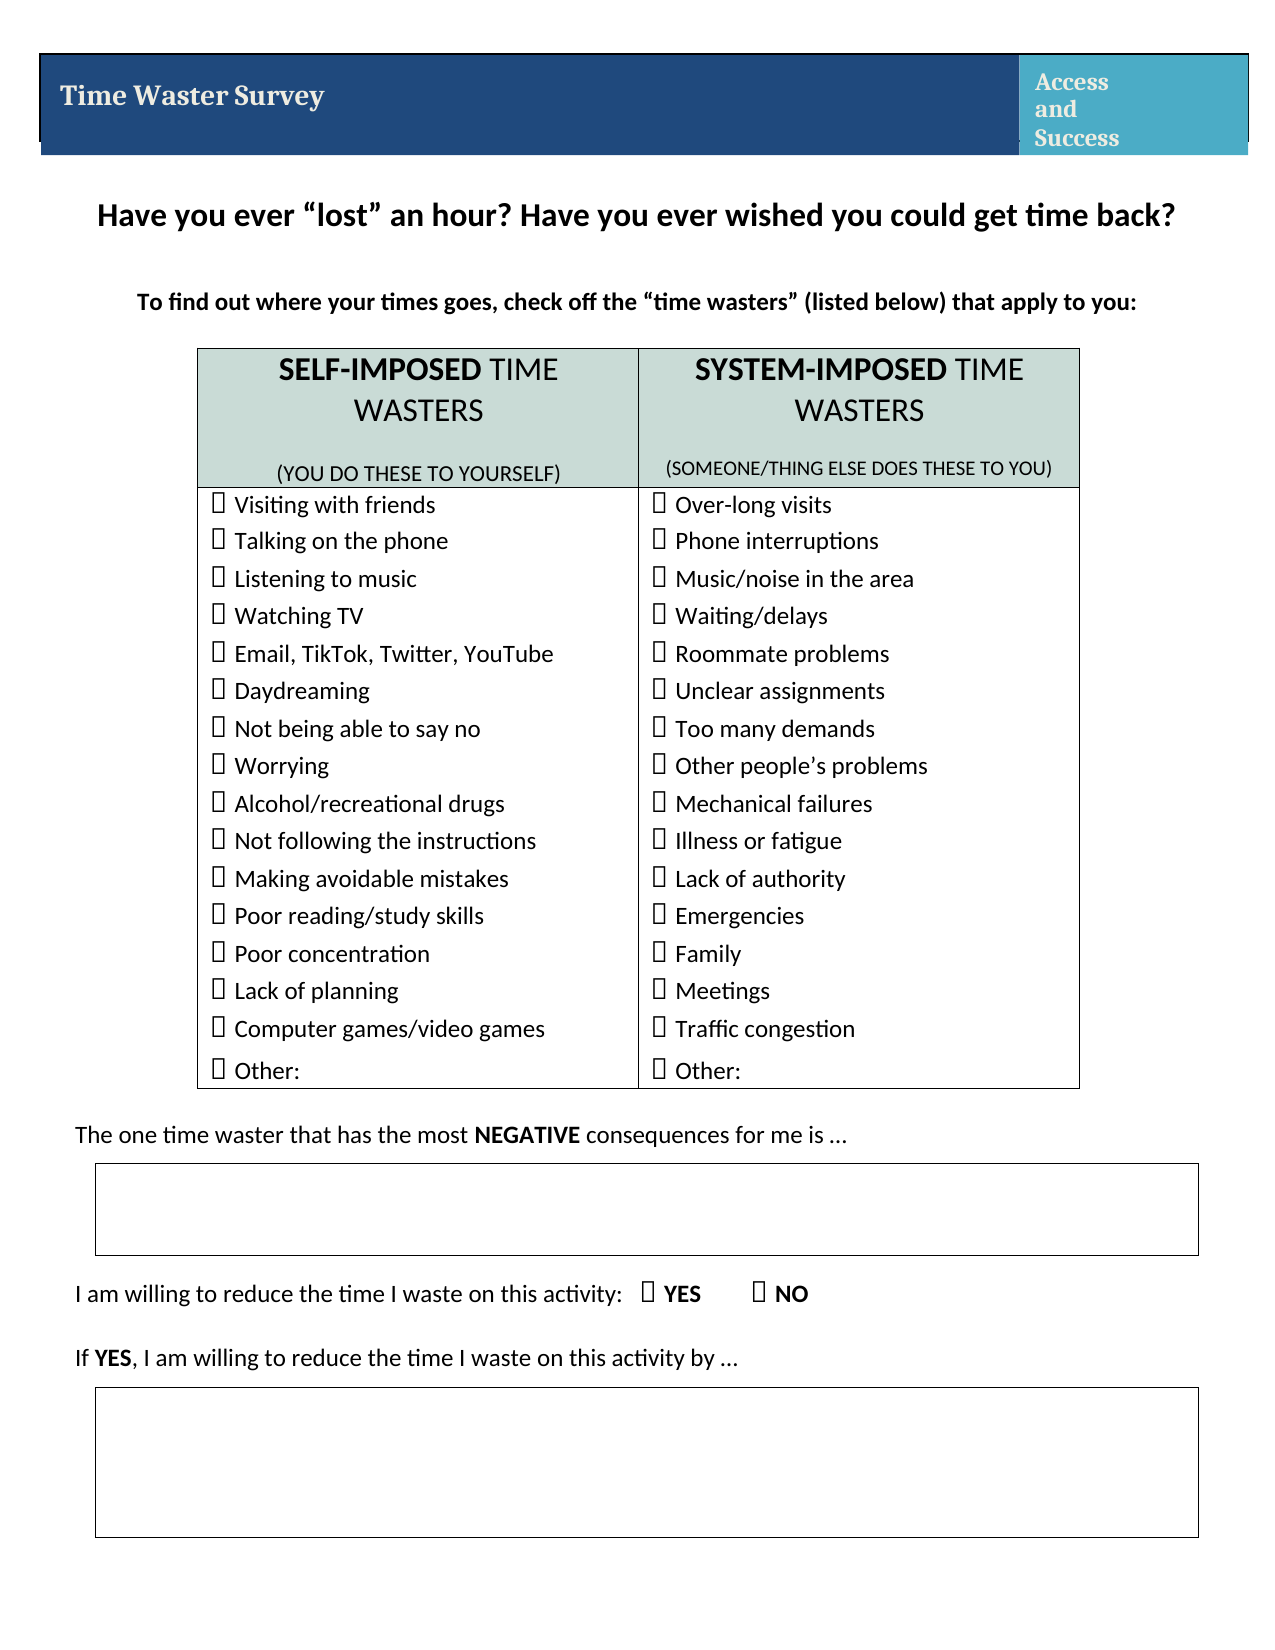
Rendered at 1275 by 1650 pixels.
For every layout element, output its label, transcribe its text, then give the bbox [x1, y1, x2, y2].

table_cell  Listening to music [198, 558, 638, 596]
text The one time waster that has the most NEGATIVE consequences for me is … [75, 1119, 1187, 1150]
table_cell  Emergencies [639, 896, 1079, 933]
text I am willing to reduce the time I waste on this activity:  YES  NO [75, 1272, 1187, 1311]
table_cell  Daydreaming [198, 671, 638, 708]
text If YES, I am willing to reduce the time I waste on this activity by … [75, 1342, 1187, 1373]
table_cell  Not following the instructions [198, 821, 638, 858]
table_cell  Mechanical failures [639, 783, 1079, 821]
table_header SYSTEM-IMPOSED TIME WASTERS (SOMEONE/THING ELSE DOES THESE TO YOU) [639, 349, 1079, 487]
table_cell  Other people’s problems [639, 746, 1079, 783]
table_cell  Meetings [639, 971, 1079, 1008]
table_cell  Making avoidable mistakes [198, 858, 638, 896]
table_cell  Too many demands [639, 708, 1079, 746]
table_cell  Poor reading/study skills [198, 896, 638, 933]
table_cell  Visiting with friends [198, 488, 638, 521]
table_cell  Other: [639, 1046, 1079, 1088]
table_cell  Poor concentration [198, 933, 638, 971]
table_cell  Phone interruptions [639, 521, 1079, 558]
table_cell  Traffic congestion [639, 1008, 1079, 1046]
table_cell  Lack of authority [639, 858, 1079, 896]
table_cell  Other: [198, 1046, 638, 1088]
table_cell  Family [639, 933, 1079, 971]
table_cell  Not being able to say no [198, 708, 638, 746]
table_cell  Worrying [198, 746, 638, 783]
table_cell  Watching TV [198, 596, 638, 633]
table_cell  Illness or fatigue [639, 821, 1079, 858]
table_cell  Over-long visits [639, 488, 1079, 521]
text Have you ever “lost” an hour? Have you ever wished you could get time back? [95, 194, 1179, 235]
table_cell  Lack of planning [198, 971, 638, 1008]
table_header SELF-IMPOSED TIME WASTERS (YOU DO THESE TO YOURSELF) [198, 349, 638, 487]
table_cell  Computer games/video games [198, 1008, 638, 1046]
text To find out where your times goes, check off the “time wasters” (listed below) that apply to you: [95, 286, 1180, 317]
table_cell  Email, TikTok, Twitter, YouTube [198, 633, 638, 671]
table_cell  Unclear assignments [639, 671, 1079, 708]
table_cell  Music/noise in the area [639, 558, 1079, 596]
table_cell  Waiting/delays [639, 596, 1079, 633]
table_cell  Alcohol/recreational drugs [198, 783, 638, 821]
table_cell  Talking on the phone [198, 521, 638, 558]
table_cell  Roommate problems [639, 633, 1079, 671]
